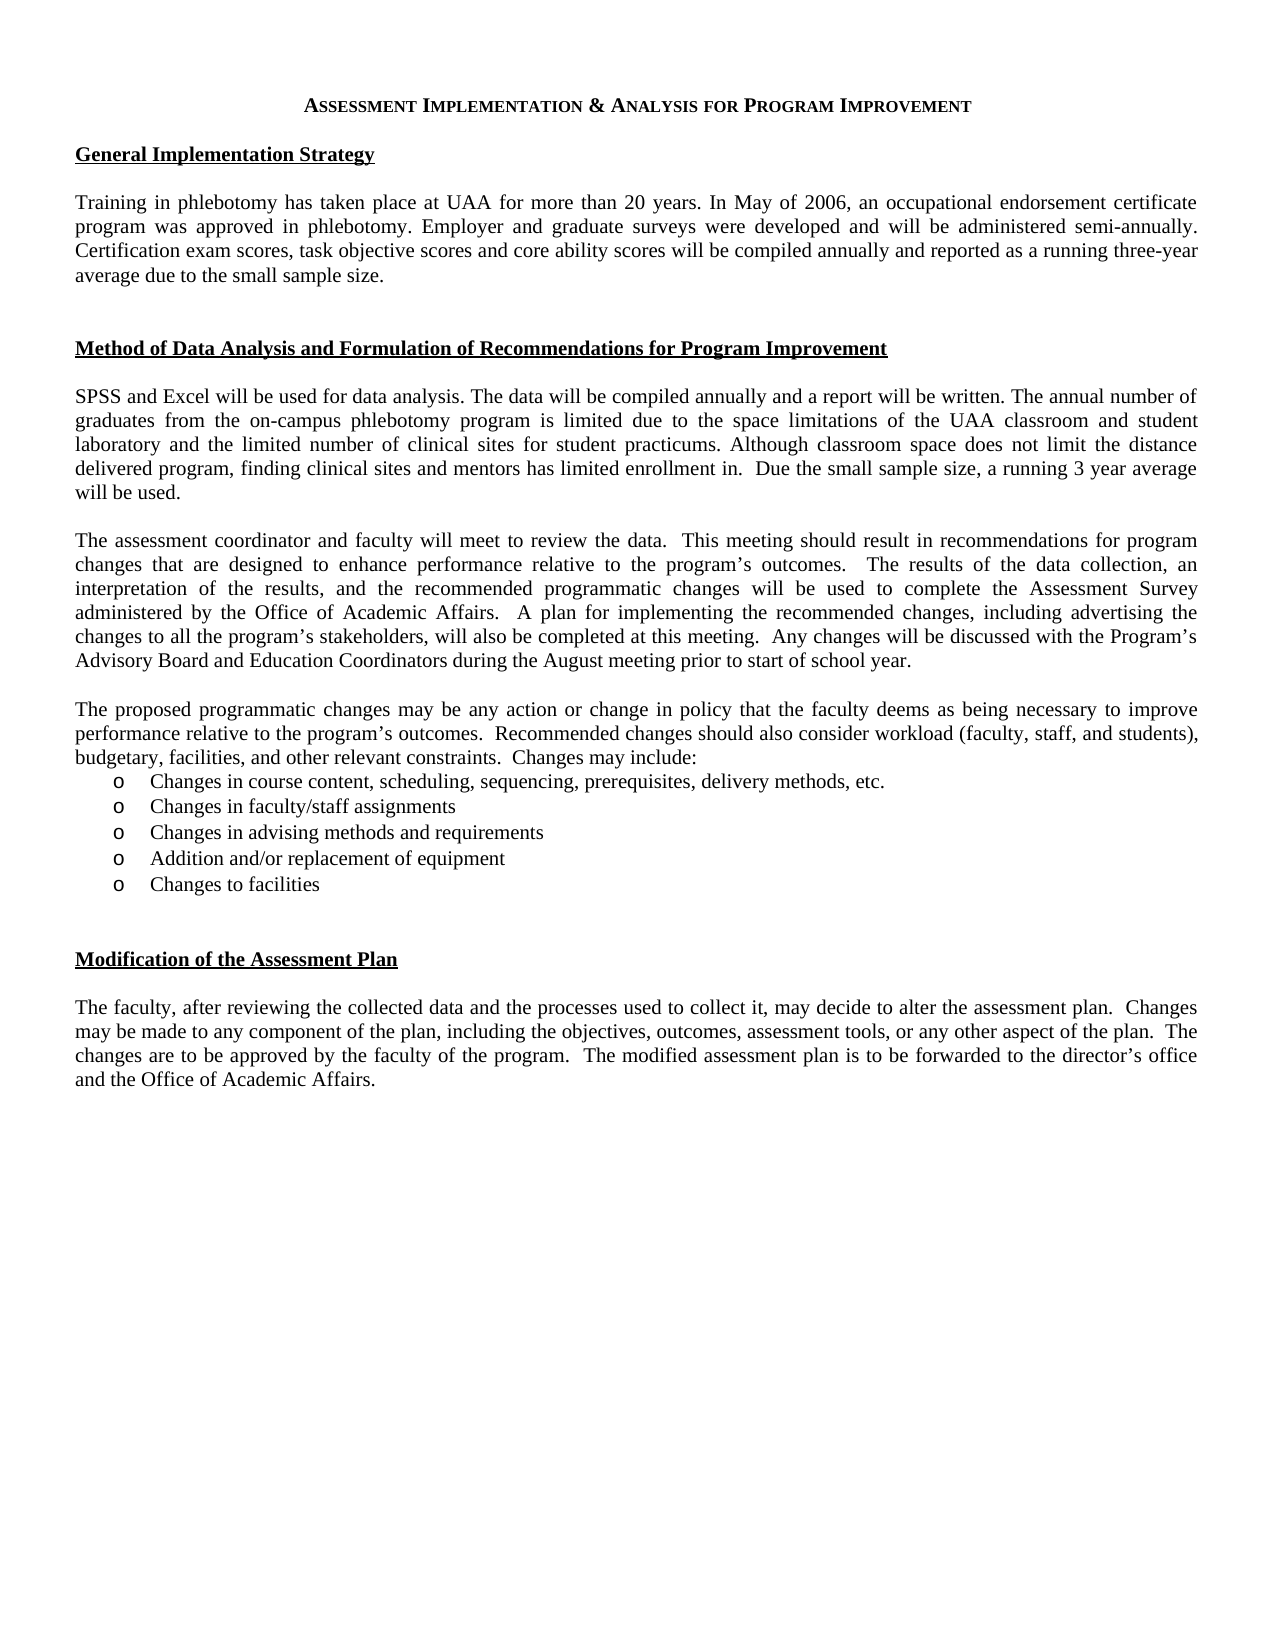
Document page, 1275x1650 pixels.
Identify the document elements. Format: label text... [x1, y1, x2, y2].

list Changes in advising methods and requirements [112, 820, 1200, 846]
text The proposed programmatic changes may be any action or change in policy that the faculty deems as being necessary to improve performance relative to the program’s outcomes. Recommended changes should also consider workload (faculty, staff, and students), budgetary, facilities, and other relevant constraints. Changes may include: [75, 697, 1200, 769]
text and Excel will be used for data analysis. The data will be compiled annually and a report will be written. The annual number of graduates from the on-campus phlebotomy program is limited due to the space limitations of the UAA classroom and student laboratory and the limited number of clinical sites for student practicums. Although classroom space does not limit the distance delivered program, finding clinical sites and mentors has limited enrollment in. Due the small sample size, a running 3 year average will be used. [75, 384, 1200, 504]
list Changes in course content, scheduling, sequencing, prerequisites, delivery methods, etc. [112, 769, 1200, 794]
subtitle Modification of the Assessment Plan [75, 946, 1200, 971]
text The assessment coordinator and faculty will meet to review the data. This meeting should result in recommendations for program changes that are designed to enhance performance relative to the program’s outcomes. The results of the data collection, an interpretation of the results, and the recommended programmatic changes will be used to complete the Assessment Survey administered by the Office of Academic Affairs. A plan for implementing the recommended changes, including advertising the changes to all the program’s stakeholders, will also be completed at this meeting. Any changes will be discussed with the Program’s Advisory Board and Education Coordinators during the August meeting prior to start of school year. [75, 528, 1200, 672]
subtitle General Implementation Strategy [75, 142, 1200, 166]
list Changes to facilities [112, 872, 1200, 897]
text Training in phlebotomy has taken place at UAA for more than 20 years. In May of 2006, an occupational endorsement certificate program was approved in phlebotomy. Employer and graduate surveys were developed and will be administered semi-annually. Certification exam scores, task objective scores and core ability scores will be compiled annually and reported as a running three-year average due to the small sample size. [75, 190, 1200, 287]
list Addition and/or replacement of equipment [112, 846, 1200, 872]
list Changes in faculty/staff assignments [112, 794, 1200, 820]
subtitle Assessment Implementation & Analysis for Program Improvement [75, 93, 1200, 117]
subtitle Method of Data Analysis and Formulation of Recommendations for Program Improvement [75, 336, 1200, 360]
text The faculty, after reviewing the collected data and the processes used to collect it, may decide to alter the assessment plan. Changes may be made to any component of the plan, including the objectives, outcomes, assessment tools, or any other aspect of the plan. The changes are to be approved by the faculty of the program. The modified assessment plan is to be forwarded to the director’s office and the Office of Academic Affairs. [75, 994, 1200, 1091]
